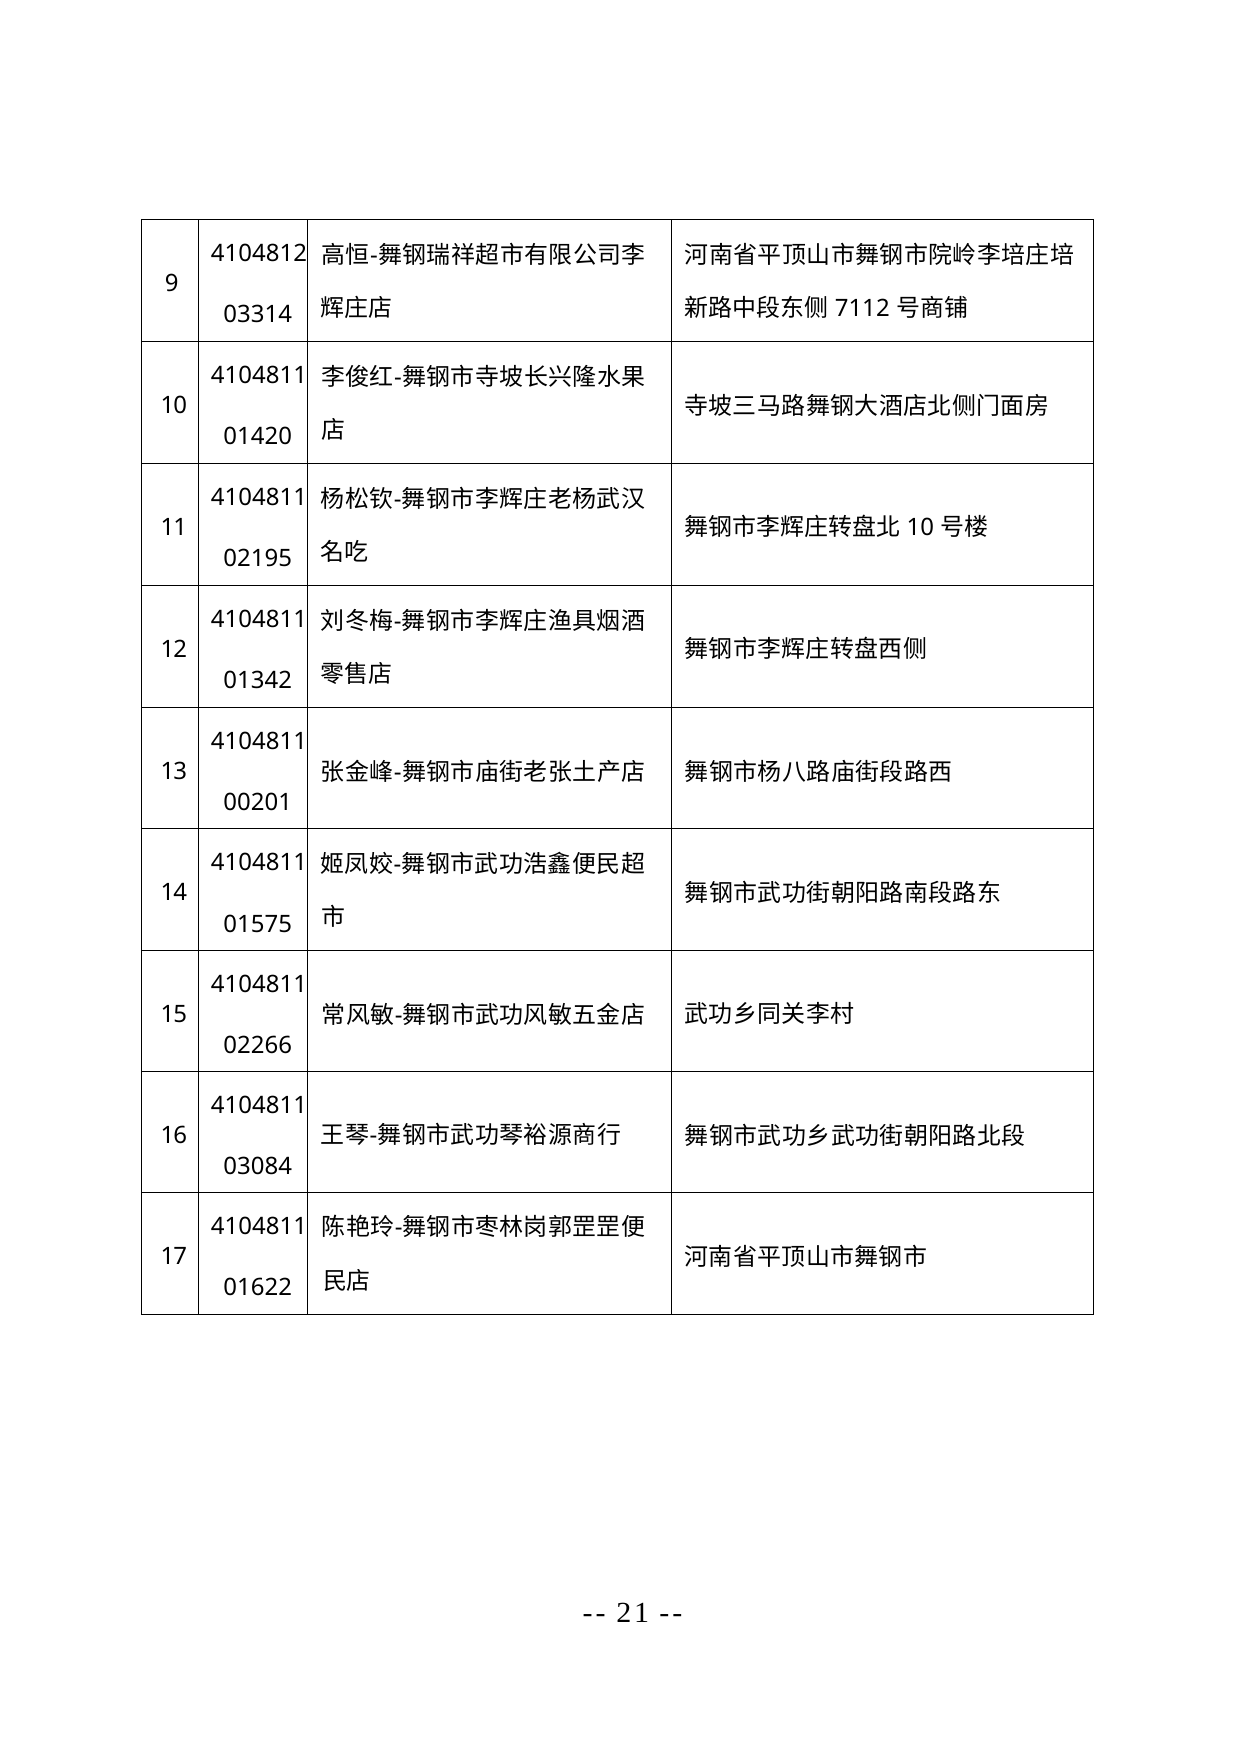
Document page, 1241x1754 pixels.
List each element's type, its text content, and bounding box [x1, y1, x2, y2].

table_cell 舞钢市杨八路庙街段路西 [672, 708, 1093, 828]
table_cell 河南省平顶山市舞钢市 [672, 1193, 1093, 1314]
table_cell 12 [142, 586, 198, 707]
table_cell 4104811 02266 [199, 951, 307, 1071]
table_cell 4104811 01575 [199, 829, 307, 949]
table_cell 10 [142, 342, 198, 463]
table_cell 张金峰-舞钢市庙街老张土产店 [308, 708, 671, 828]
table_cell 李俊红-舞钢市寺坡长兴隆水果 店 [308, 342, 671, 463]
table_cell 4104811 00201 [199, 708, 307, 828]
table_cell 4104811 01420 [199, 342, 307, 463]
table_cell 16 [142, 1072, 198, 1192]
table_cell 4104811 01342 [199, 586, 307, 707]
table_cell 杨松钦-舞钢市李辉庄老杨武汉 名吃 [308, 464, 671, 585]
table_cell 舞钢市武功乡武功街朝阳路北段 [672, 1072, 1093, 1192]
table_header 9 [142, 220, 198, 341]
table_cell 武功乡同关李村 [672, 951, 1093, 1071]
table_cell 常风敏-舞钢市武功风敏五金店 [308, 951, 671, 1071]
table_cell 13 [142, 708, 198, 828]
table_cell 4104811 02195 [199, 464, 307, 585]
table_cell 4104811 03084 [199, 1072, 307, 1192]
table_cell 姬凤姣-舞钢市武功浩鑫便民超 市 [308, 829, 671, 949]
table_cell 11 [142, 464, 198, 585]
table_cell 舞钢市李辉庄转盘西侧 [672, 586, 1093, 707]
table_cell 舞钢市李辉庄转盘北 10 号楼 [672, 464, 1093, 585]
table_cell 王琴-舞钢市武功琴裕源商行 [308, 1072, 671, 1192]
table_header 河南省平顶山市舞钢市院岭李培庄培 新路中段东侧 7112 号商铺 [672, 220, 1093, 341]
table_header 4104812 03314 [199, 220, 307, 341]
table_cell 15 [142, 951, 198, 1071]
table_cell 4104811 01622 [199, 1193, 307, 1314]
table_cell 14 [142, 829, 198, 949]
table_header 高恒-舞钢瑞祥超市有限公司李 辉庄店 [308, 220, 671, 341]
table_cell 刘冬梅-舞钢市李辉庄渔具烟酒 零售店 [308, 586, 671, 707]
table_cell 寺坡三马路舞钢大酒店北侧门面房 [672, 342, 1093, 463]
table_cell 舞钢市武功街朝阳路南段路东 [672, 829, 1093, 949]
table_cell 17 [142, 1193, 198, 1314]
table_cell 陈艳玲-舞钢市枣林岗郭罡罡便 民店 [308, 1193, 671, 1314]
